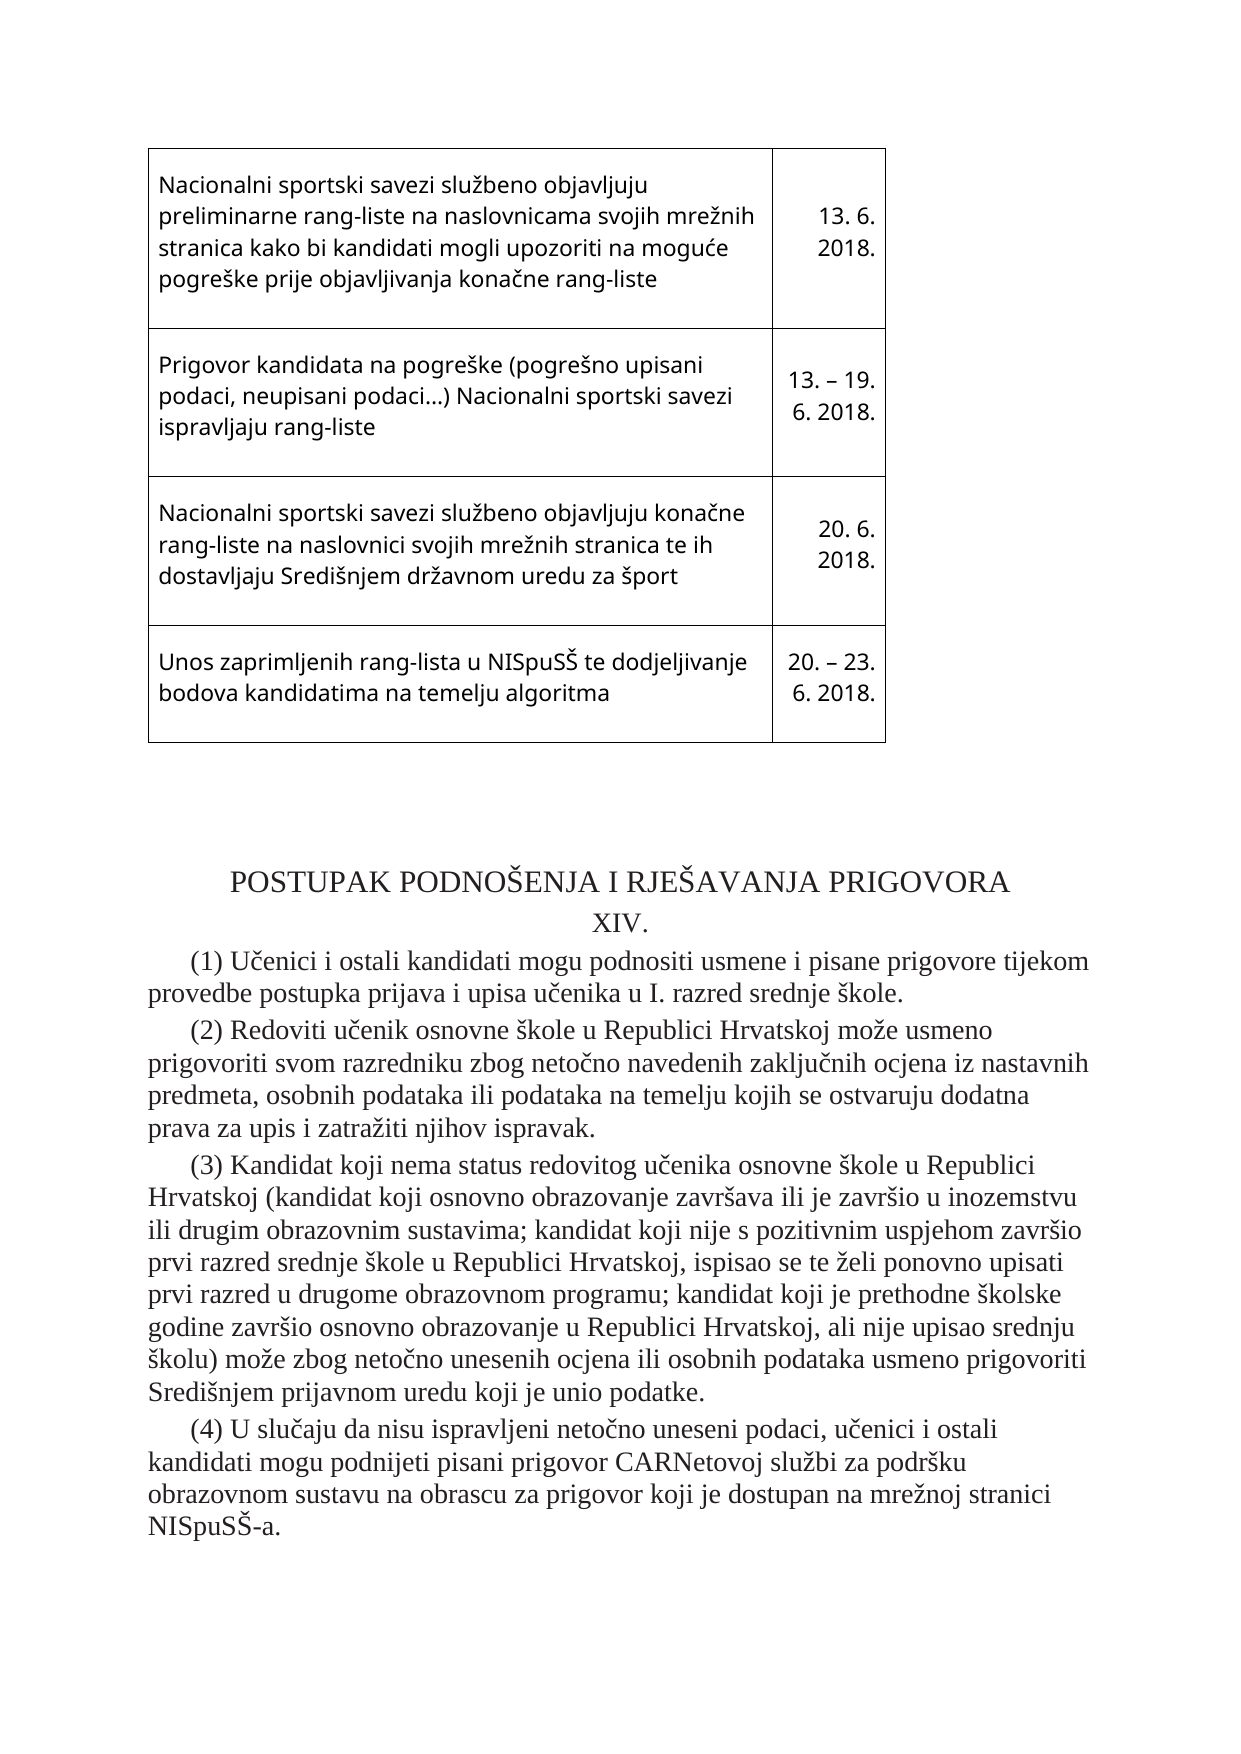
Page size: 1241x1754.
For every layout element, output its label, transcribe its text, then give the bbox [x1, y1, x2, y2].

table_cell 20. 6. 2018. [773, 477, 885, 624]
table_cell Prigovor kandidata na pogreške (pogrešno upisani podaci, neupisani podaci…) Nacionalni sportski savezi ispravljaju rang-liste [149, 329, 772, 476]
text (2) Redoviti učenik osnovne škole u Republici Hrvatskoj može usmeno prigovoriti svom razredniku zbog netočno navedenih zaključnih ocjena iz nastavnih predmeta, osobnih podataka ili podataka na temelju kojih se ostvaruju dodatna prava za upis i zatražiti njihov ispravak. [148, 1013, 1093, 1143]
table_cell Nacionalni sportski savezi službeno objavljuju konačne rang-liste na naslovnici svojih mrežnih stranica te ih dostavljaju Središnjem državnom uredu za šport [149, 477, 772, 624]
text (1) Učenici i ostali kandidati mogu podnositi usmene i pisane prigovore tijekom provedbe postupka prijava i upisa učenika u I. razred srednje škole. [148, 944, 1093, 1008]
table_cell Nacionalni sportski savezi službeno objavljuju preliminarne rang-liste na naslovnicama svojih mrežnih stranica kako bi kandidati mogli upozoriti na moguće pogreške prije objavljivanja konačne rang-liste [149, 149, 772, 327]
table_cell 13. 6. 2018. [773, 149, 885, 327]
table_cell 13. – 19. 6. 2018. [773, 329, 885, 476]
text (4) U slučaju da nisu ispravljeni netočno uneseni podaci, učenici i ostali kandidati mogu podnijeti pisani prigovor CARNetovoj službi za podršku obrazovnom sustavu na obrascu za prigovor koji je dostupan na mrežnoj stranici NISpuSŠ-a. [148, 1412, 1093, 1542]
table_cell 20. – 23. 6. 2018. [773, 626, 885, 742]
text POSTUPAK PODNOŠENJA I RJEŠAVANJA PRIGOVORA [148, 863, 1093, 899]
text XIV. [148, 906, 1093, 939]
text (3) Kandidat koji nema status redovitog učenika osnovne škole u Republici Hrvatskoj (kandidat koji osnovno obrazovanje završava ili je završio u inozemstvu ili drugim obrazovnim sustavima; kandidat koji nije s pozitivnim uspjehom završio prvi razred srednje škole u Republici Hrvatskoj, ispisao se te želi ponovno upisati prvi razred u drugome obrazovnom programu; kandidat koji je prethodne školske godine završio osnovno obrazovanje u Republici Hrvatskoj, ali nije upisao srednju školu) može zbog netočno unesenih ocjena ili osobnih podataka usmeno prigovoriti Središnjem prijavnom uredu koji je unio podatke. [148, 1148, 1093, 1407]
table_cell Unos zaprimljenih rang-lista u NISpuSŠ te dodjeljivanje bodova kandidatima na temelju algoritma [149, 626, 772, 742]
